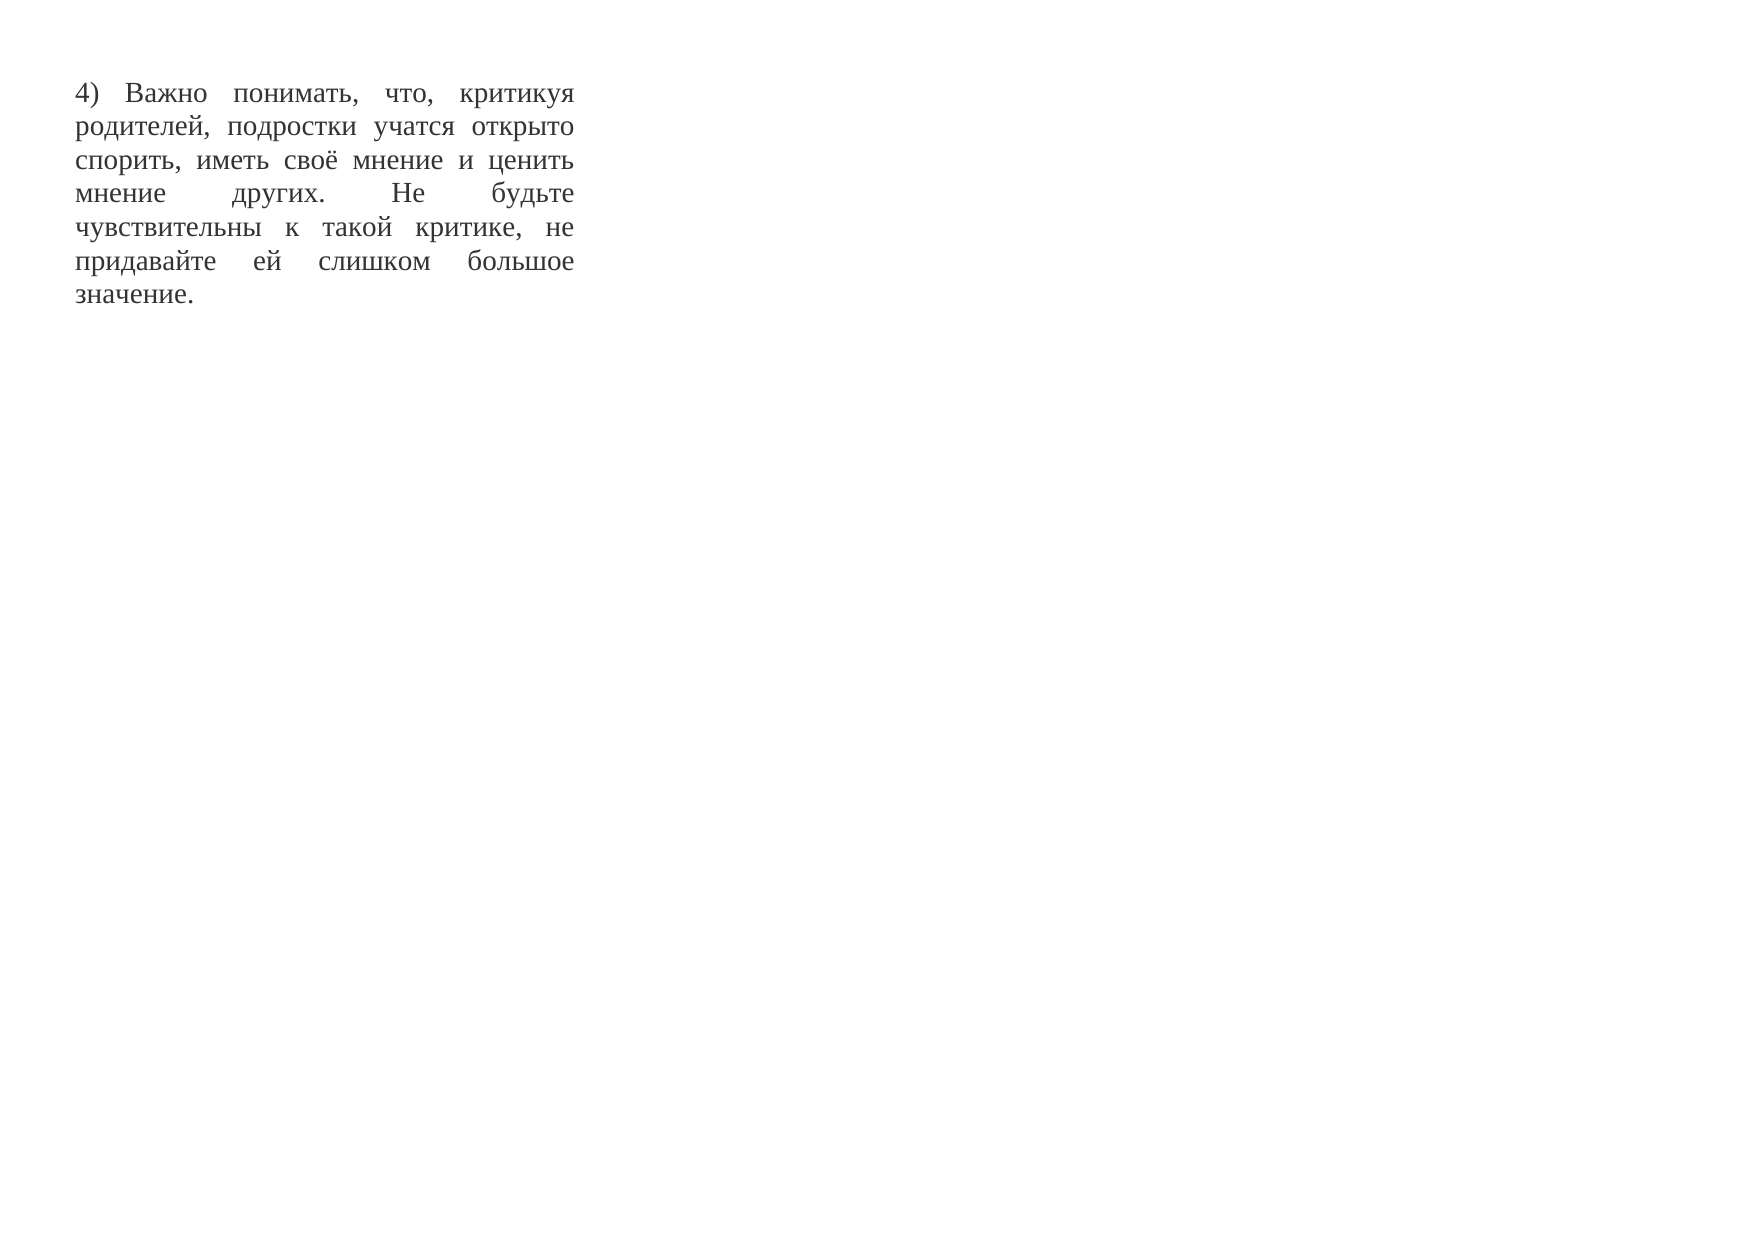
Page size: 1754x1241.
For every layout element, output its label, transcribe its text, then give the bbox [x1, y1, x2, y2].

text 4) Важно понимать, что, критикуя родителей, подростки учатся открыто спорить, иметь своё мнение и ценить мнение других. Не будьте чувствительны к такой критике, не придавайте ей слишком большое значение. [75, 75, 575, 310]
